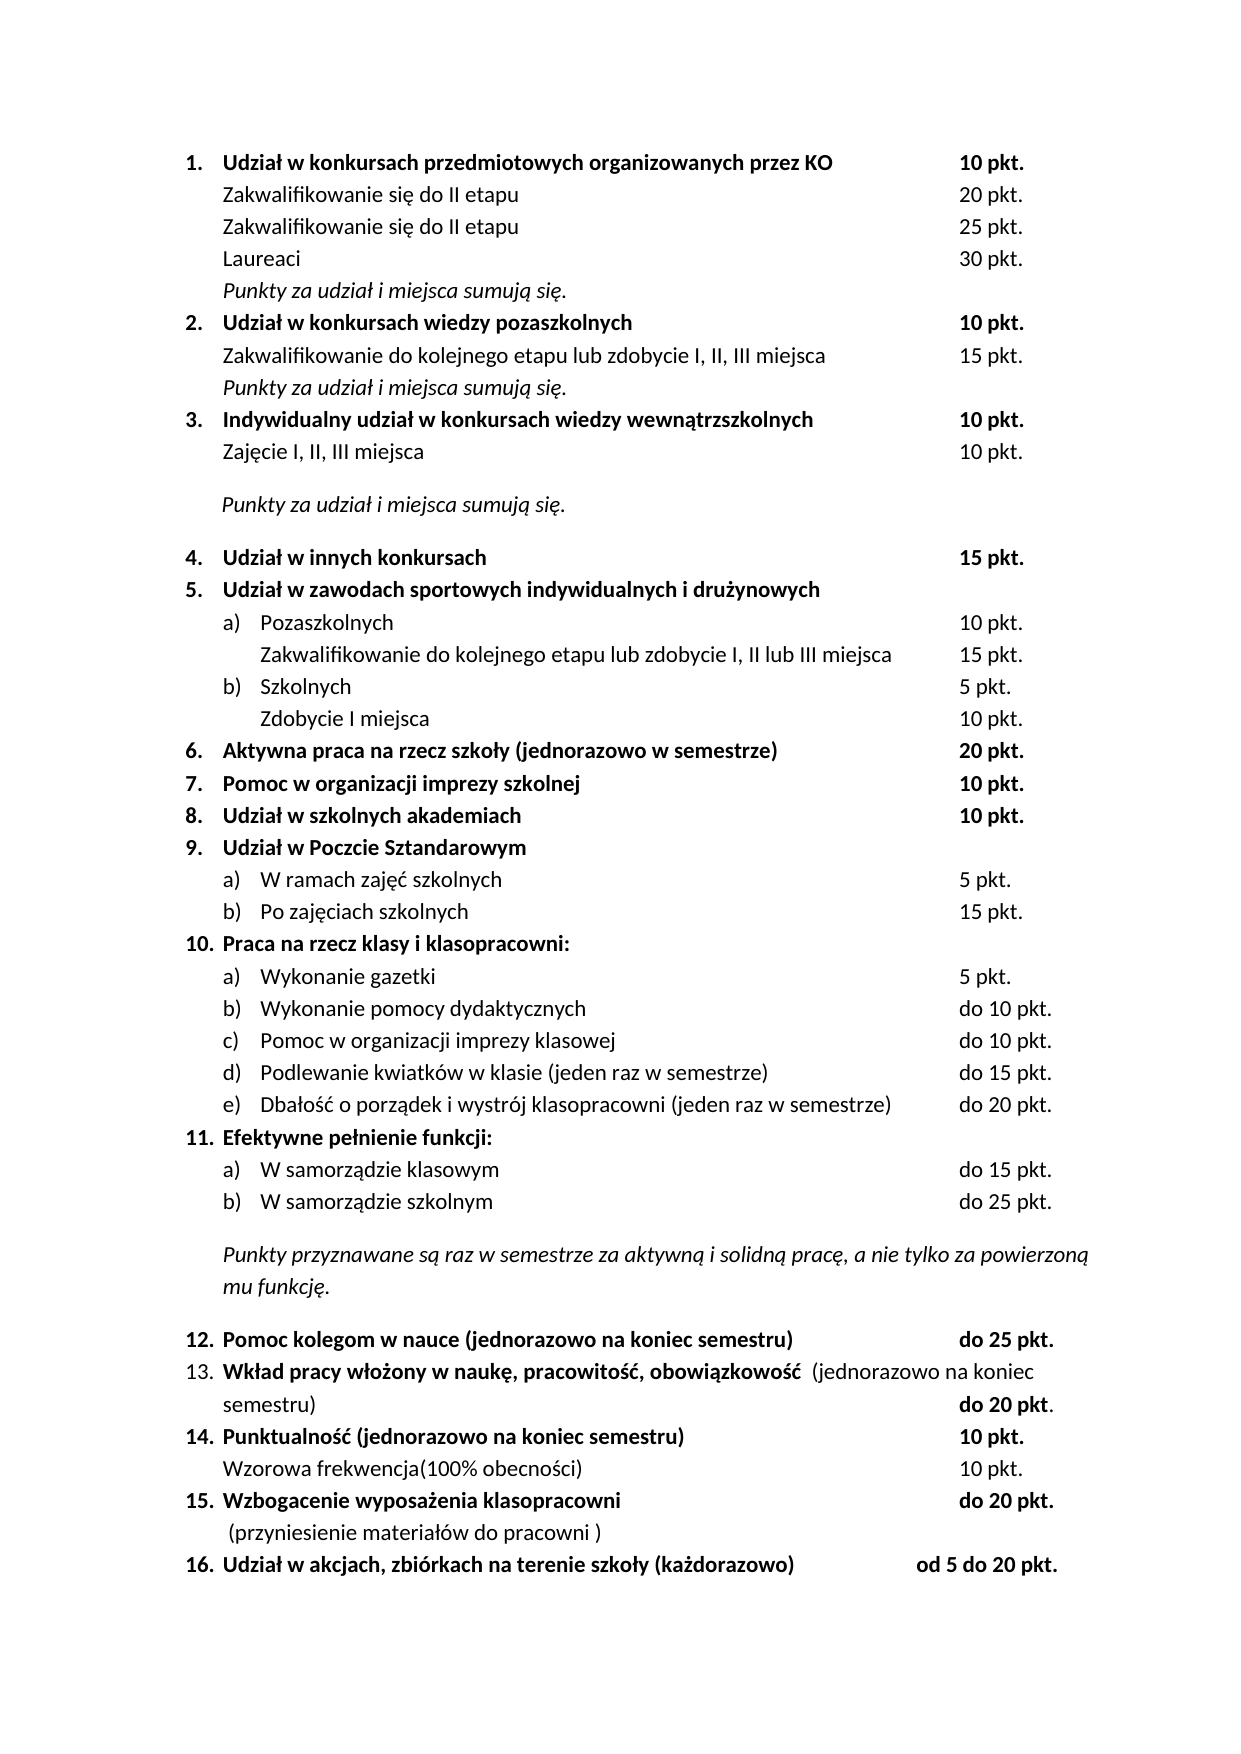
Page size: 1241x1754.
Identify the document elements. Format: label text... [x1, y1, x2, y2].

list Punkty za udział i miejsca sumują się. [223, 276, 1093, 304]
list Pomoc w organizacji imprezy klasowej do 10 pkt. [223, 1026, 1093, 1054]
list Zajęcie I, II, III miejsca 10 pkt. [223, 437, 1093, 465]
list Praca na rzecz klasy i klasopracowni: [185, 929, 1093, 958]
list Pomoc w organizacji imprezy szkolnej 10 pkt. [185, 769, 1093, 797]
list Wykonanie gazetki 5 pkt. [223, 962, 1093, 990]
list Podlewanie kwiatków w klasie (jeden raz w semestrze) do 15 pkt. [223, 1058, 1093, 1086]
list Szkolnych 5 pkt. [223, 672, 1093, 700]
list Po zajęciach szkolnych 15 pkt. [223, 897, 1093, 925]
list W samorządzie klasowym do 15 pkt. [223, 1155, 1093, 1183]
list Efektywne pełnienie funkcji: [185, 1123, 1093, 1151]
list (przyniesienie materiałów do pracowni ) [223, 1518, 1093, 1546]
list Indywidualny udział w konkursach wiedzy wewnątrzszkolnych 10 pkt. [185, 405, 1093, 433]
list Wykonanie pomocy dydaktycznych do 10 pkt. [223, 994, 1093, 1022]
list Udział w konkursach wiedzy pozaszkolnych 10 pkt. [185, 308, 1093, 337]
list Udział w Poczcie Sztandarowym [185, 833, 1093, 861]
list Zakwalifikowanie się do II etapu 25 pkt. [223, 212, 1093, 240]
list Wkład pracy włożony w naukę, pracowitość, obowiązkowość (jednorazowo na koniec semestru) do 20 pkt. [185, 1357, 1093, 1418]
list Zakwalifikowanie do kolejnego etapu lub zdobycie I, II lub III miejsca 15 pkt. [260, 640, 1093, 668]
list Punkty za udział i miejsca sumują się. [223, 373, 1093, 401]
list Zakwalifikowanie się do II etapu 20 pkt. [223, 180, 1093, 208]
list Udział w innych konkursach 15 pkt. [185, 543, 1093, 571]
list Udział w szkolnych akademiach 10 pkt. [185, 801, 1093, 829]
list Pozaszkolnych 10 pkt. [223, 608, 1093, 636]
list Punktualność (jednorazowo na koniec semestru) 10 pkt. [185, 1422, 1093, 1450]
list W ramach zajęć szkolnych 5 pkt. [223, 865, 1093, 893]
list Aktywna praca na rzecz szkoły (jednorazowo w semestrze) 20 pkt. [185, 736, 1093, 764]
list Zakwalifikowanie do kolejnego etapu lub zdobycie I, II, III miejsca 15 pkt. [223, 341, 1093, 369]
list Udział w zawodach sportowych indywidualnych i drużynowych [185, 576, 1093, 603]
text Punkty przyznawane są raz w semestrze za aktywną i solidną pracę, a nie tylko za powierzoną mu funkcję. [223, 1240, 1093, 1300]
list Zdobycie I miejsca 10 pkt. [260, 704, 1093, 732]
list Wzorowa frekwencja(100% obecności) 10 pkt. [223, 1454, 1093, 1482]
text Punkty za udział i miejsca sumują się. [148, 490, 1093, 518]
list Pomoc kolegom w nauce (jednorazowo na koniec semestru) do 25 pkt. [185, 1325, 1093, 1353]
list Laureaci 30 pkt. [223, 244, 1093, 272]
list Udział w akcjach, zbiórkach na terenie szkoły (każdorazowo) od 5 do 20 pkt. [185, 1551, 1093, 1579]
list Udział w konkursach przedmiotowych organizowanych przez KO 10 pkt. [185, 148, 1093, 176]
list W samorządzie szkolnym do 25 pkt. [223, 1187, 1093, 1215]
list Dbałość o porządek i wystrój klasopracowni (jeden raz w semestrze) do 20 pkt. [223, 1091, 1093, 1118]
list Wzbogacenie wyposażenia klasopracowni do 20 pkt. [185, 1486, 1093, 1514]
